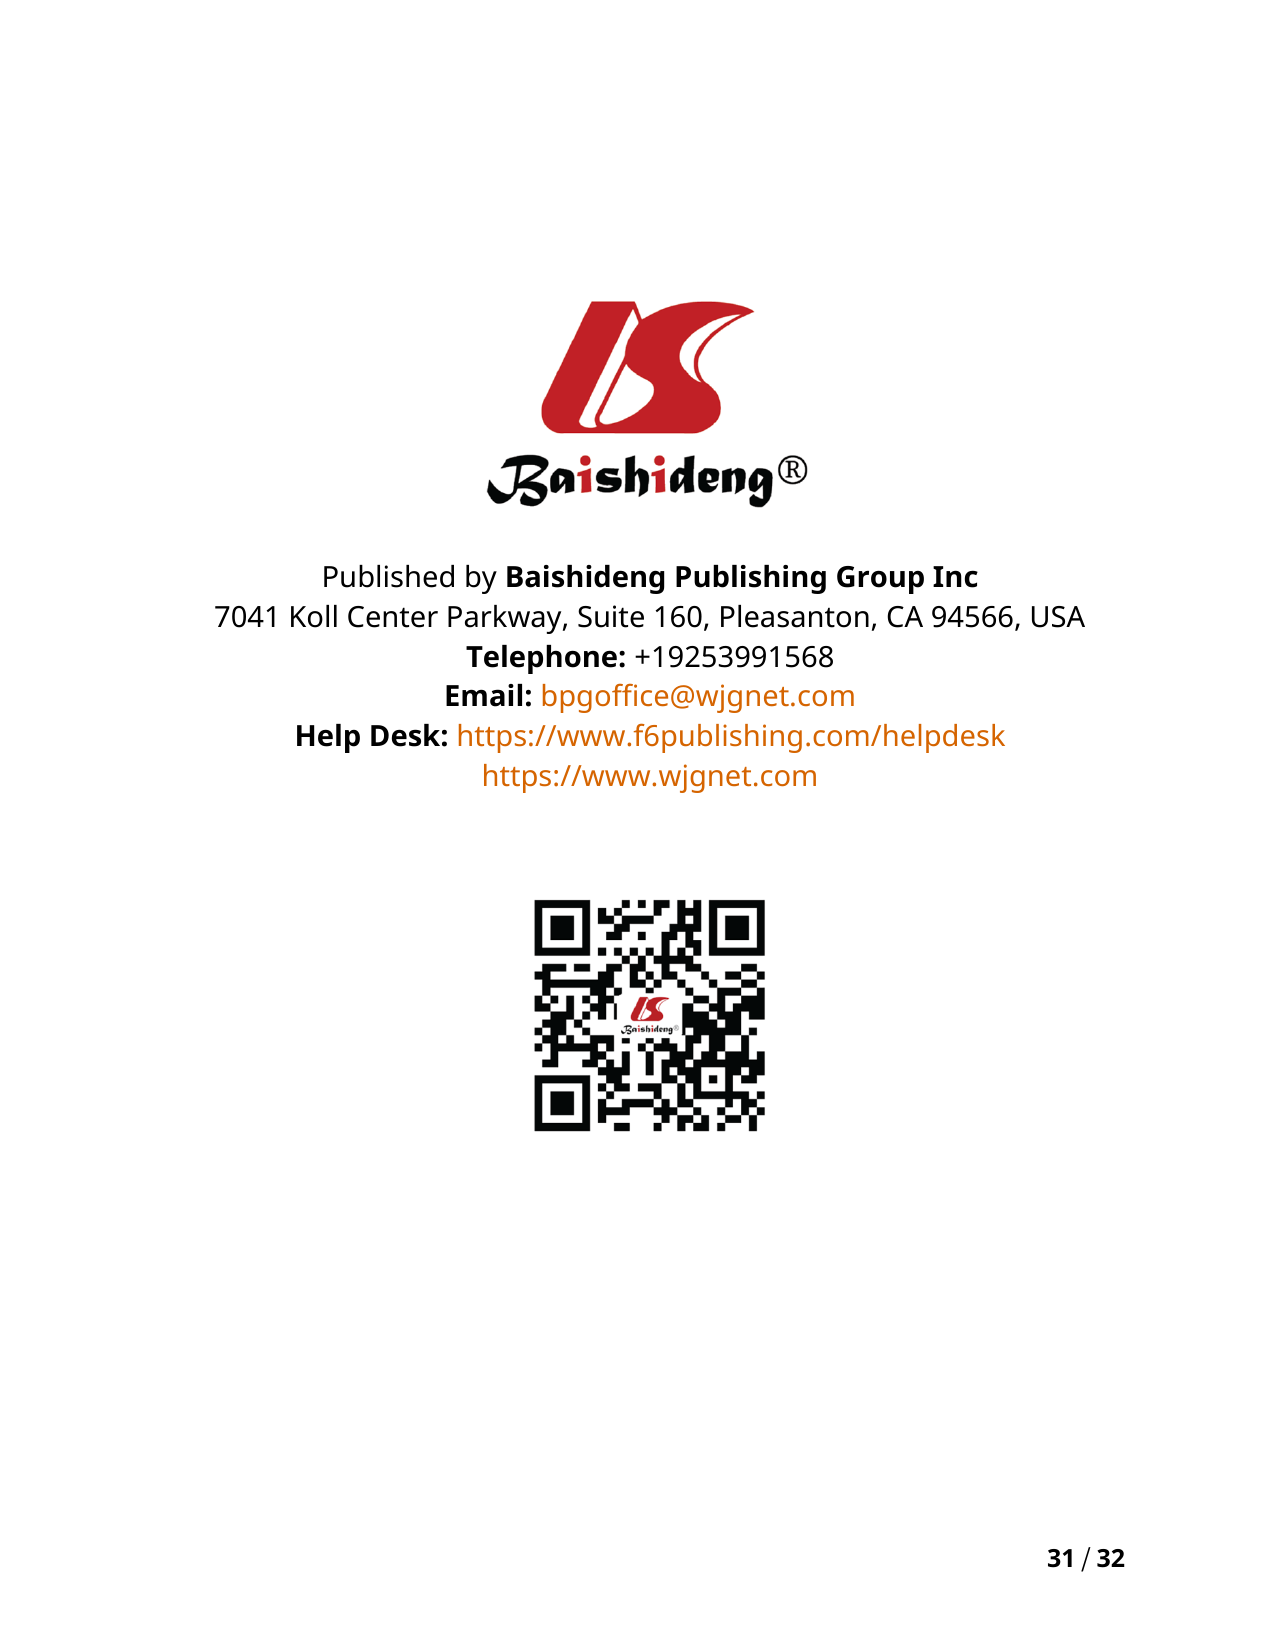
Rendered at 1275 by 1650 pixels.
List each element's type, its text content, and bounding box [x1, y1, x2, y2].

text Telephone: +19253991568 [175, 636, 1125, 676]
text https://www.wjgnet.com [175, 755, 1125, 795]
text Email: bpgoffice@wjgnet.com [175, 676, 1125, 715]
picture [445, 286, 855, 523]
text Help Desk: https://www.f6publishing.com/helpdesk [175, 715, 1125, 755]
picture [531, 896, 769, 1134]
text Published by Baishideng Publishing Group Inc [175, 557, 1125, 596]
text 7041 Koll Center Parkway, Suite 160, Pleasanton, CA 94566, USA [175, 596, 1125, 636]
